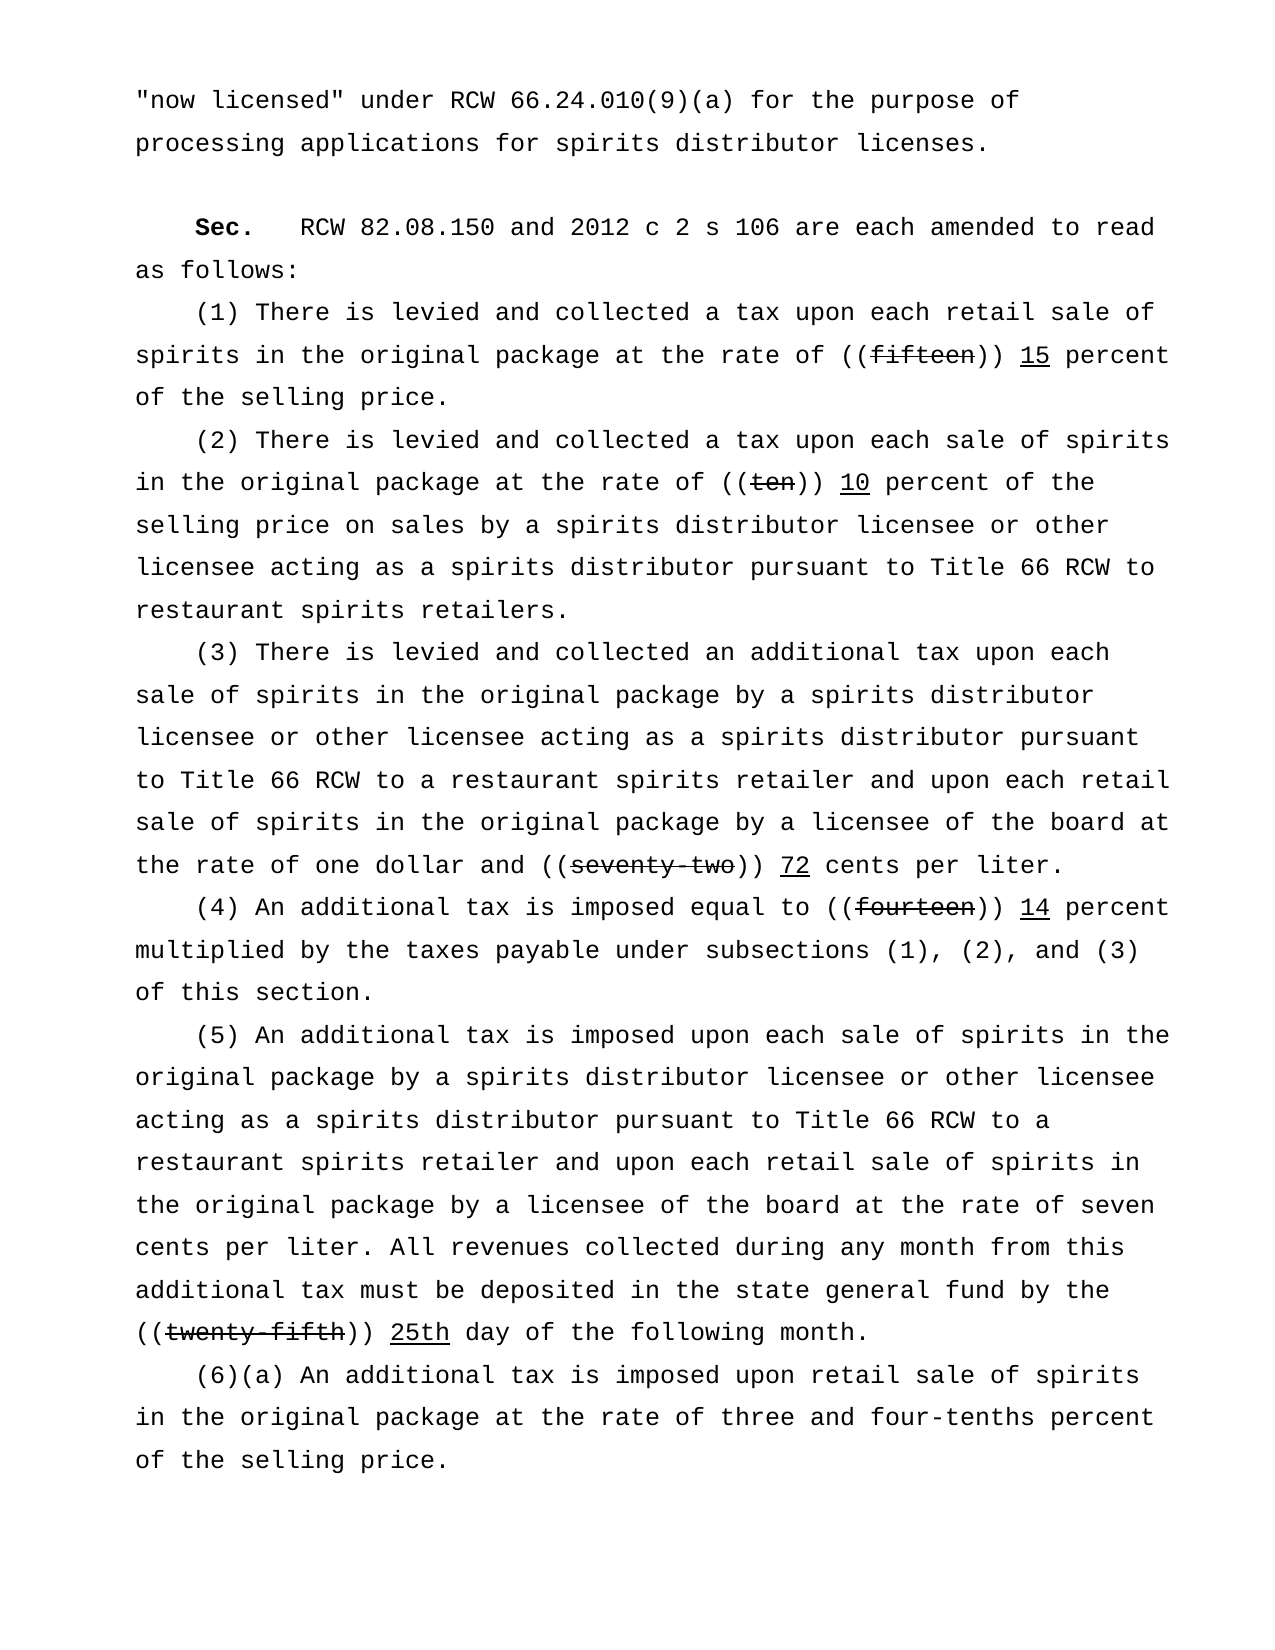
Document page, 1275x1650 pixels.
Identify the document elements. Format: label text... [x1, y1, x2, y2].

text (3) There is levied and collected an additional tax upon each sale of spirits in the original package by a spirits distributor licensee or other licensee acting as a spirits distributor pursuant to Title 66 RCW to a restaurant spirits retailer and upon each retail sale of spirits in the original package by a licensee of the board at the rate of one dollar and ((seventy-two)) 72 cents per liter. [135, 627, 1170, 882]
text (4) An additional tax is imposed equal to ((fourteen)) 14 percent multiplied by the taxes payable under subsections (1), (2), and (3) of this section. [135, 882, 1170, 1009]
text (1) There is levied and collected a tax upon each retail sale of spirits in the original package at the rate of ((fifteen)) 15 percent of the selling price. [135, 287, 1170, 414]
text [135, 75, 1170, 160]
text (6)(a) An additional tax is imposed upon retail sale of spirits in the original package at the rate of three and four-tenths percent of the selling price. [135, 1349, 1170, 1477]
text (5) An additional tax is imposed upon each sale of spirits in the original package by a spirits distributor licensee or other licensee acting as a spirits distributor pursuant to Title 66 RCW to a restaurant spirits retailer and upon each retail sale of spirits in the original package by a licensee of the board at the rate of seven cents per liter. All revenues collected during any month from this additional tax must be deposited in the state general fund by the ((twenty-fifth)) 25th day of the following month. [135, 1009, 1170, 1349]
text (2) There is levied and collected a tax upon each sale of spirits in the original package at the rate of ((ten)) 10 percent of the selling price on sales by a spirits distributor licensee or other licensee acting as a spirits distributor pursuant to Title 66 RCW to restaurant spirits retailers. [135, 414, 1170, 627]
text Sec. RCW 82.08.150 and 2012 c 2 s 106 are each amended to read as follows: [135, 202, 1170, 287]
